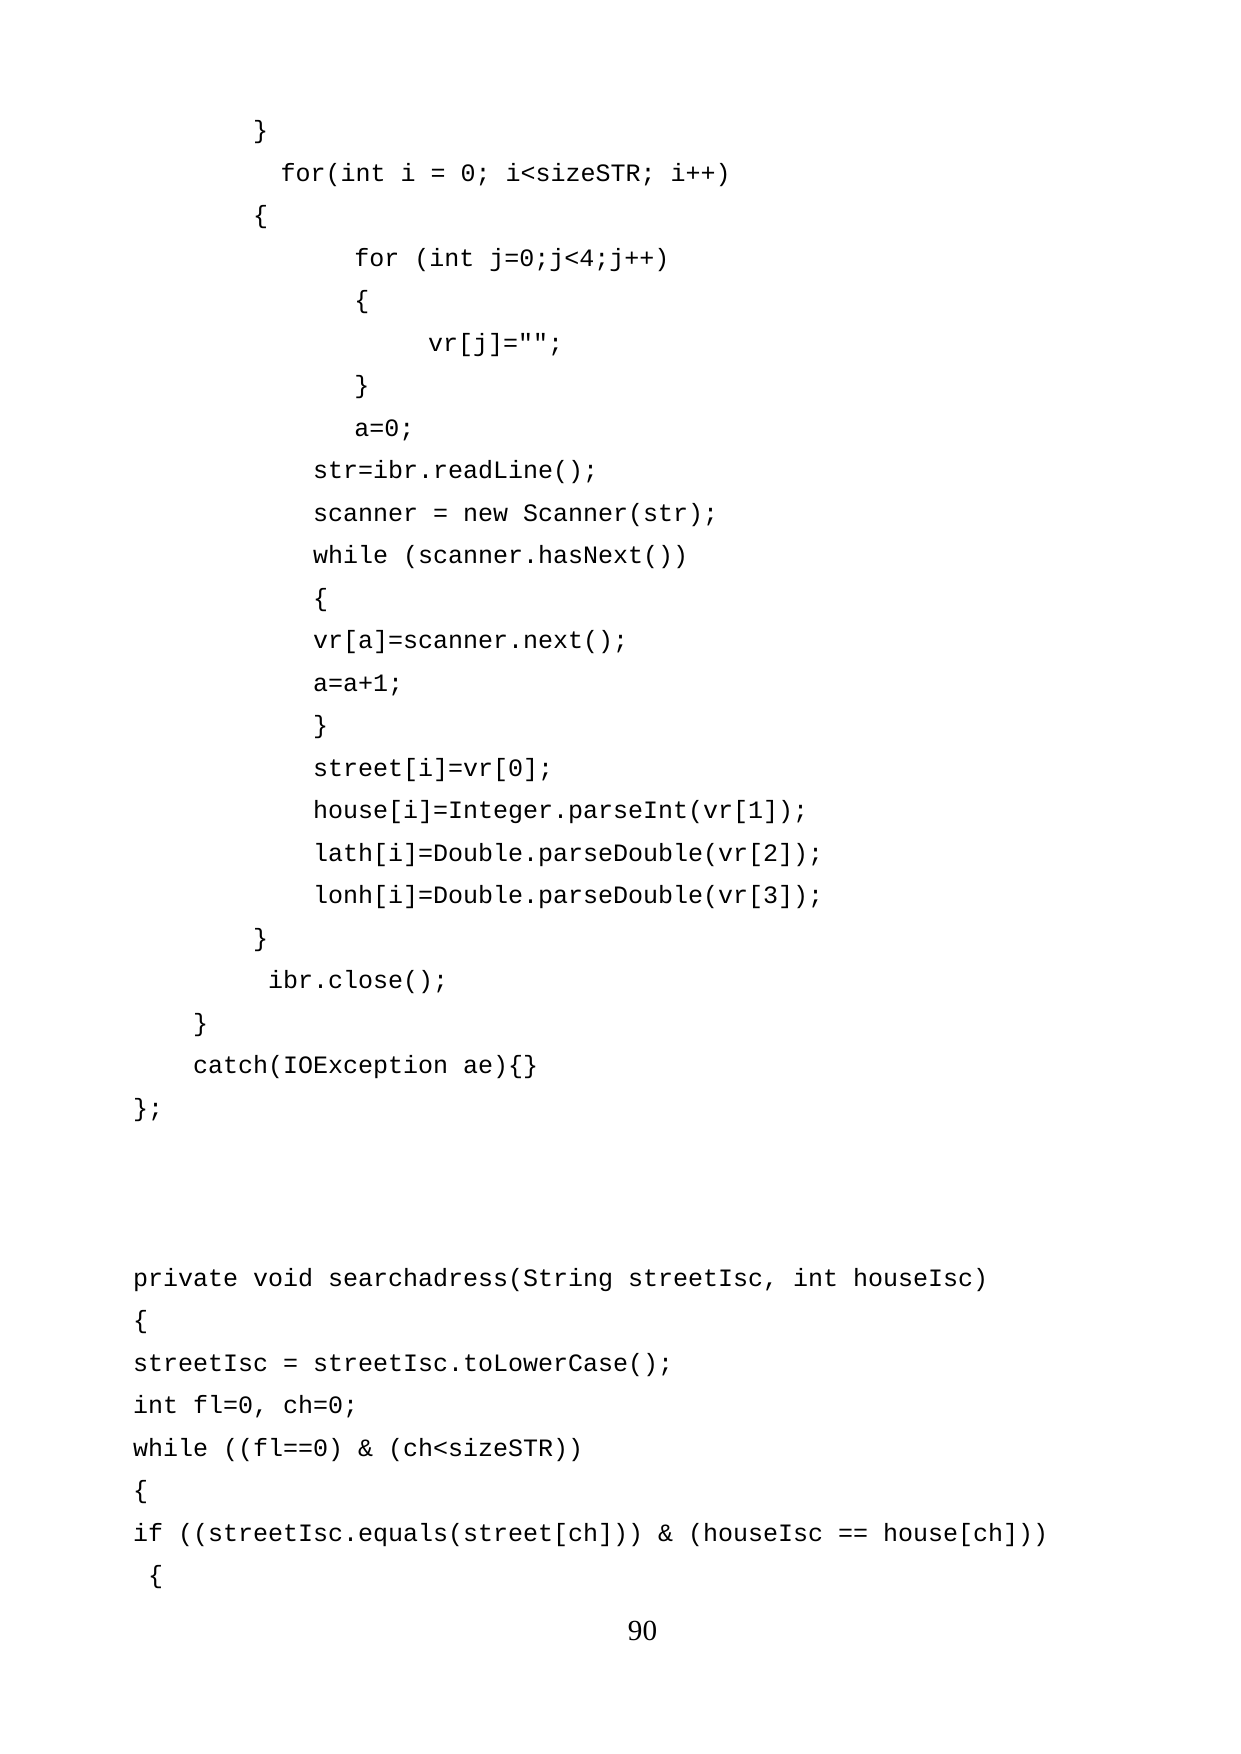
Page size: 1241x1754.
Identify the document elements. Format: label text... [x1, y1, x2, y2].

text for (int j=0;j<4;j++) [133, 246, 1152, 274]
text { [133, 586, 1152, 614]
text { [133, 1563, 1152, 1591]
text }; [133, 1096, 1152, 1124]
text while (scanner.hasNext()) [133, 543, 1152, 571]
text lonh[i]=Double.parseDouble(vr[3]); [133, 883, 1152, 911]
text a=a+1; [133, 671, 1152, 699]
text } [133, 1011, 1152, 1039]
text catch(IOException ae){} [133, 1053, 1152, 1081]
text } [133, 373, 1152, 401]
text vr[j]=""; [133, 331, 1152, 359]
text while ((fl==0) & (ch<sizeSTR)) [133, 1436, 1152, 1464]
text { [133, 1308, 1152, 1336]
text } [133, 118, 1152, 146]
text str=ibr.readLine(); [133, 458, 1152, 486]
text } [133, 926, 1152, 954]
text { [133, 203, 1152, 231]
text lath[i]=Double.parseDouble(vr[2]); [133, 841, 1152, 869]
text private void searchadress(String streetIsc, int houseIsc) [133, 1266, 1152, 1294]
text street[i]=vr[0]; [133, 756, 1152, 784]
text scanner = new Scanner(str); [133, 501, 1152, 529]
text for(int i = 0; i<sizeSTR; i++) [133, 161, 1152, 189]
text a=0; [133, 416, 1152, 444]
text { [133, 288, 1152, 316]
text if ((streetIsc.equals(street[ch])) & (houseIsc == house[ch])) [133, 1521, 1152, 1549]
text int fl=0, ch=0; [133, 1393, 1152, 1421]
text { [133, 1478, 1152, 1506]
text vr[a]=scanner.next(); [133, 628, 1152, 656]
text } [133, 713, 1152, 741]
text streetIsc = streetIsc.toLowerCase(); [133, 1351, 1152, 1379]
text house[i]=Integer.parseInt(vr[1]); [133, 798, 1152, 826]
text ibr.close(); [133, 968, 1152, 996]
